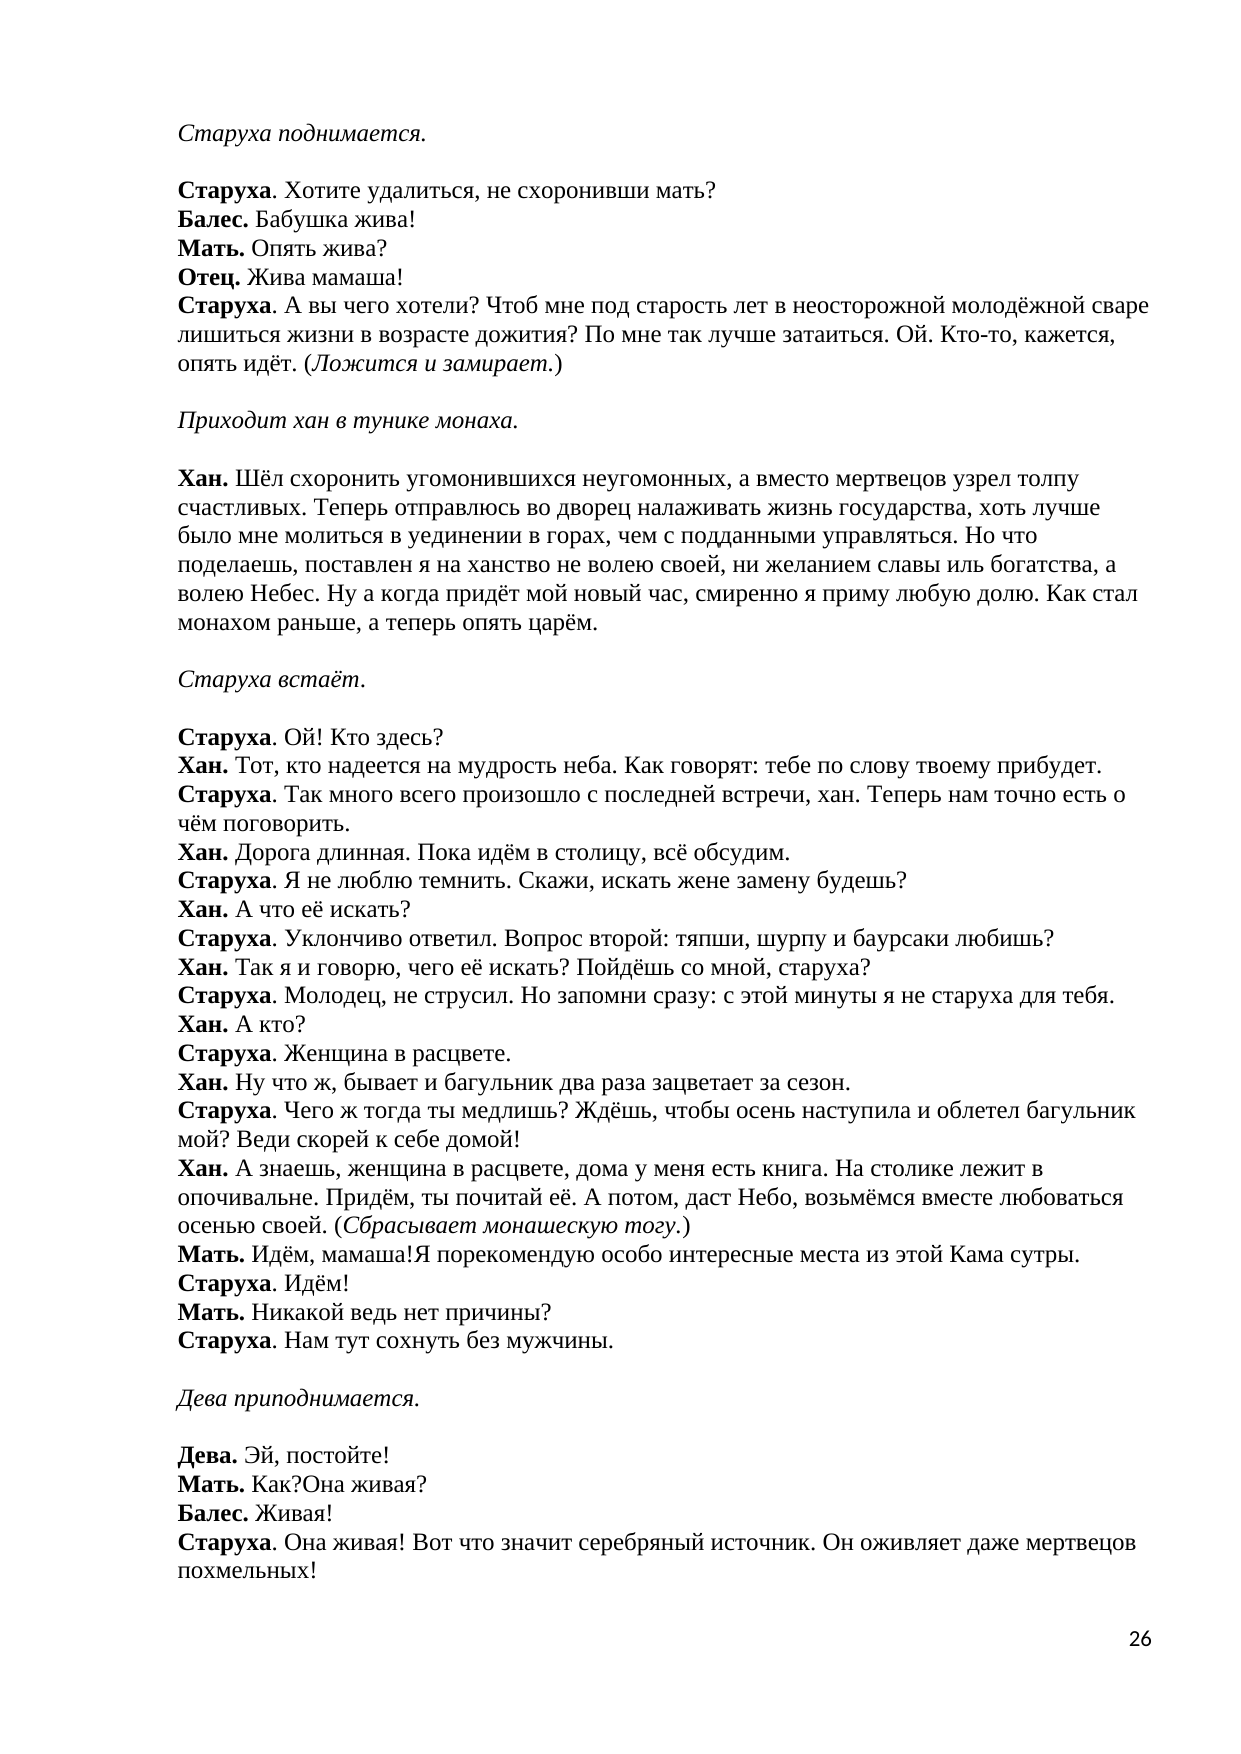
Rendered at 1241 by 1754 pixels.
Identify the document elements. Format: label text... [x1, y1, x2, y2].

text Хан. А что её искать? [177, 894, 1152, 923]
text Старуха. Идём! [177, 1268, 1152, 1297]
text Старуха. Женщина в расцвете. [177, 1038, 1152, 1067]
text Приходит хан в тунике монаха. [177, 406, 1152, 434]
text Хан. Шёл схоронить угомонившихся неугомонных, а вместо мертвецов узрел толпу счастливых. Теперь отправлюсь во дворец налаживать жизнь государства, хоть лучше было мне молиться в уединении в горах, чем с подданными управляться. Но что поделаешь, поставлен я на ханство не волею своей, ни желанием славы иль богатства, а волею Небес. Ну а когда придёт мой новый час, смиренно я приму любую долю. Как стал монахом раньше, а теперь опять царём. [177, 463, 1152, 636]
text Старуха поднимается. [177, 118, 1152, 147]
text Старуха. Чего ж тогда ты медлишь? Ждёшь, чтобы осень наступила и облетел багульник мой? Веди скорей к себе домой! [177, 1096, 1152, 1153]
text Старуха встаёт. [177, 664, 1152, 693]
text Хан. Тот, кто надеется на мудрость неба. Как говорят: тебе по слову твоему прибудет. [177, 751, 1152, 779]
text Мать. Как?Она живая? [177, 1469, 1152, 1498]
text Старуха. Она живая! Вот что значит серебряный источник. Он оживляет даже мертвецов похмельных! [177, 1527, 1152, 1584]
text Мать. Идём, мамаша!Я порекомендую особо интересные места из этой Кама сутры. [177, 1239, 1152, 1268]
text Старуха. А вы чего хотели? Чтоб мне под старость лет в неосторожной молодёжной сваре лишиться жизни в возрасте дожития? По мне так лучше затаиться. Ой. Кто-то, кажется, опять идёт. (Ложится и замирает.) [177, 291, 1152, 377]
text Хан. Так я и говорю, чего её искать? Пойдёшь со мной, старуха? [177, 952, 1152, 981]
text Хан. Ну что ж, бывает и багульник два раза зацветает за сезон. [177, 1067, 1152, 1096]
text Хан. Дорога длинная. Пока идём в столицу, всё обсудим. [177, 837, 1152, 866]
text Дева. Эй, постойте! [177, 1441, 1152, 1469]
text Отец. Жива мамаша! [177, 262, 1152, 291]
text Дева приподнимается. [177, 1383, 1152, 1412]
text Старуха. Так много всего произошло с последней встречи, хан. Теперь нам точно есть о чём поговорить. [177, 779, 1152, 837]
text Балес. Бабушка жива! [177, 204, 1152, 233]
text Старуха. Хотите удалиться, не схоронивши мать? [177, 176, 1152, 204]
text Мать. Опять жива? [177, 233, 1152, 262]
text Мать. Никакой ведь нет причины? [177, 1297, 1152, 1326]
text Старуха. Уклончиво ответил. Вопрос второй: тяпши, шурпу и баурсаки любишь? [177, 923, 1152, 952]
text Хан. А знаешь, женщина в расцвете, дома у меня есть книга. На столике лежит в опочивальне. Придём, ты почитай её. А потом, даст Небо, возьмёмся вместе любоваться осенью своей. (Сбрасывает монашескую тогу.) [177, 1153, 1152, 1239]
text Хан. А кто? [177, 1009, 1152, 1038]
text Старуха. Нам тут сохнуть без мужчины. [177, 1326, 1152, 1354]
text Старуха. Молодец, не струсил. Но запомни сразу: с этой минуты я не старуха для тебя. [177, 981, 1152, 1009]
text Старуха. Я не люблю темнить. Скажи, искать жене замену будешь? [177, 866, 1152, 894]
text Балес. Живая! [177, 1498, 1152, 1527]
text Старуха. Ой! Кто здесь? [177, 722, 1152, 751]
